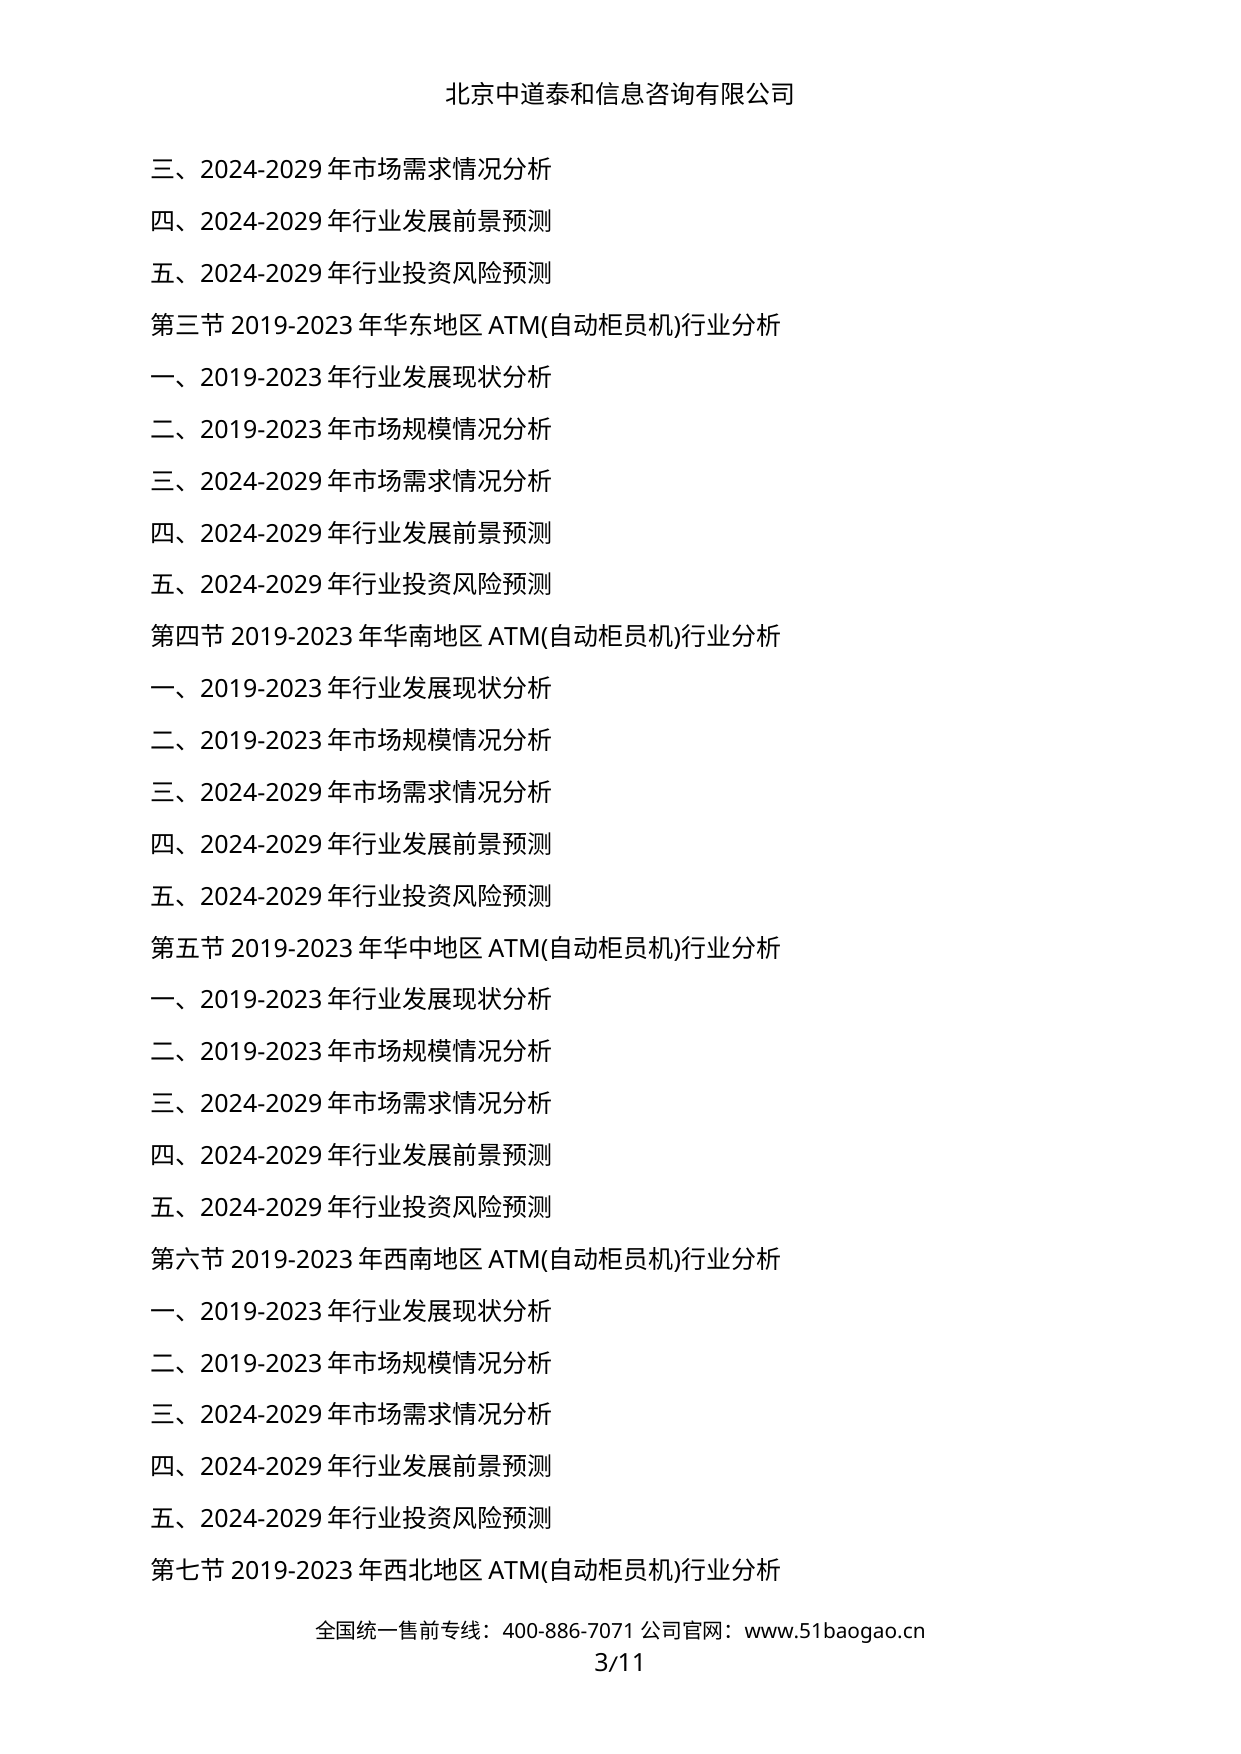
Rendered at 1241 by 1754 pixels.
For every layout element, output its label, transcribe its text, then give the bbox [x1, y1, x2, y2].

text 第六节 2019-2023年西南地区ATM(自动柜员机)行业分析 [150, 1239, 1090, 1276]
text 三、2024-2029年市场需求情况分析 [150, 150, 1090, 186]
text 五、2024-2029年行业投资风险预测 [150, 876, 1090, 912]
text 二、2019-2023年市场规模情况分析 [150, 1343, 1090, 1379]
text 三、2024-2029年市场需求情况分析 [150, 461, 1090, 497]
text 四、2024-2029年行业发展前景预测 [150, 202, 1090, 238]
text 二、2019-2023年市场规模情况分析 [150, 721, 1090, 757]
text 五、2024-2029年行业投资风险预测 [150, 254, 1090, 290]
text 一、2019-2023年行业发展现状分析 [150, 357, 1090, 394]
text 一、2019-2023年行业发展现状分析 [150, 1291, 1090, 1327]
text 五、2024-2029年行业投资风险预测 [150, 565, 1090, 601]
text 第四节 2019-2023年华南地区ATM(自动柜员机)行业分析 [150, 617, 1090, 653]
text 五、2024-2029年行业投资风险预测 [150, 1499, 1090, 1535]
text 四、2024-2029年行业发展前景预测 [150, 824, 1090, 861]
text 四、2024-2029年行业发展前景预测 [150, 513, 1090, 549]
text 二、2019-2023年市场规模情况分析 [150, 409, 1090, 446]
text 第七节 2019-2023年西北地区ATM(自动柜员机)行业分析 [150, 1551, 1090, 1587]
text 三、2024-2029年市场需求情况分析 [150, 1395, 1090, 1431]
text 四、2024-2029年行业发展前景预测 [150, 1136, 1090, 1172]
text 第三节 2019-2023年华东地区ATM(自动柜员机)行业分析 [150, 306, 1090, 342]
text 四、2024-2029年行业发展前景预测 [150, 1447, 1090, 1483]
text 一、2019-2023年行业发展现状分析 [150, 669, 1090, 705]
text 三、2024-2029年市场需求情况分析 [150, 772, 1090, 809]
text 二、2019-2023年市场规模情况分析 [150, 1032, 1090, 1068]
text 三、2024-2029年市场需求情况分析 [150, 1084, 1090, 1120]
text 一、2019-2023年行业发展现状分析 [150, 980, 1090, 1016]
text 第五节 2019-2023年华中地区ATM(自动柜员机)行业分析 [150, 928, 1090, 964]
text 五、2024-2029年行业投资风险预测 [150, 1187, 1090, 1224]
